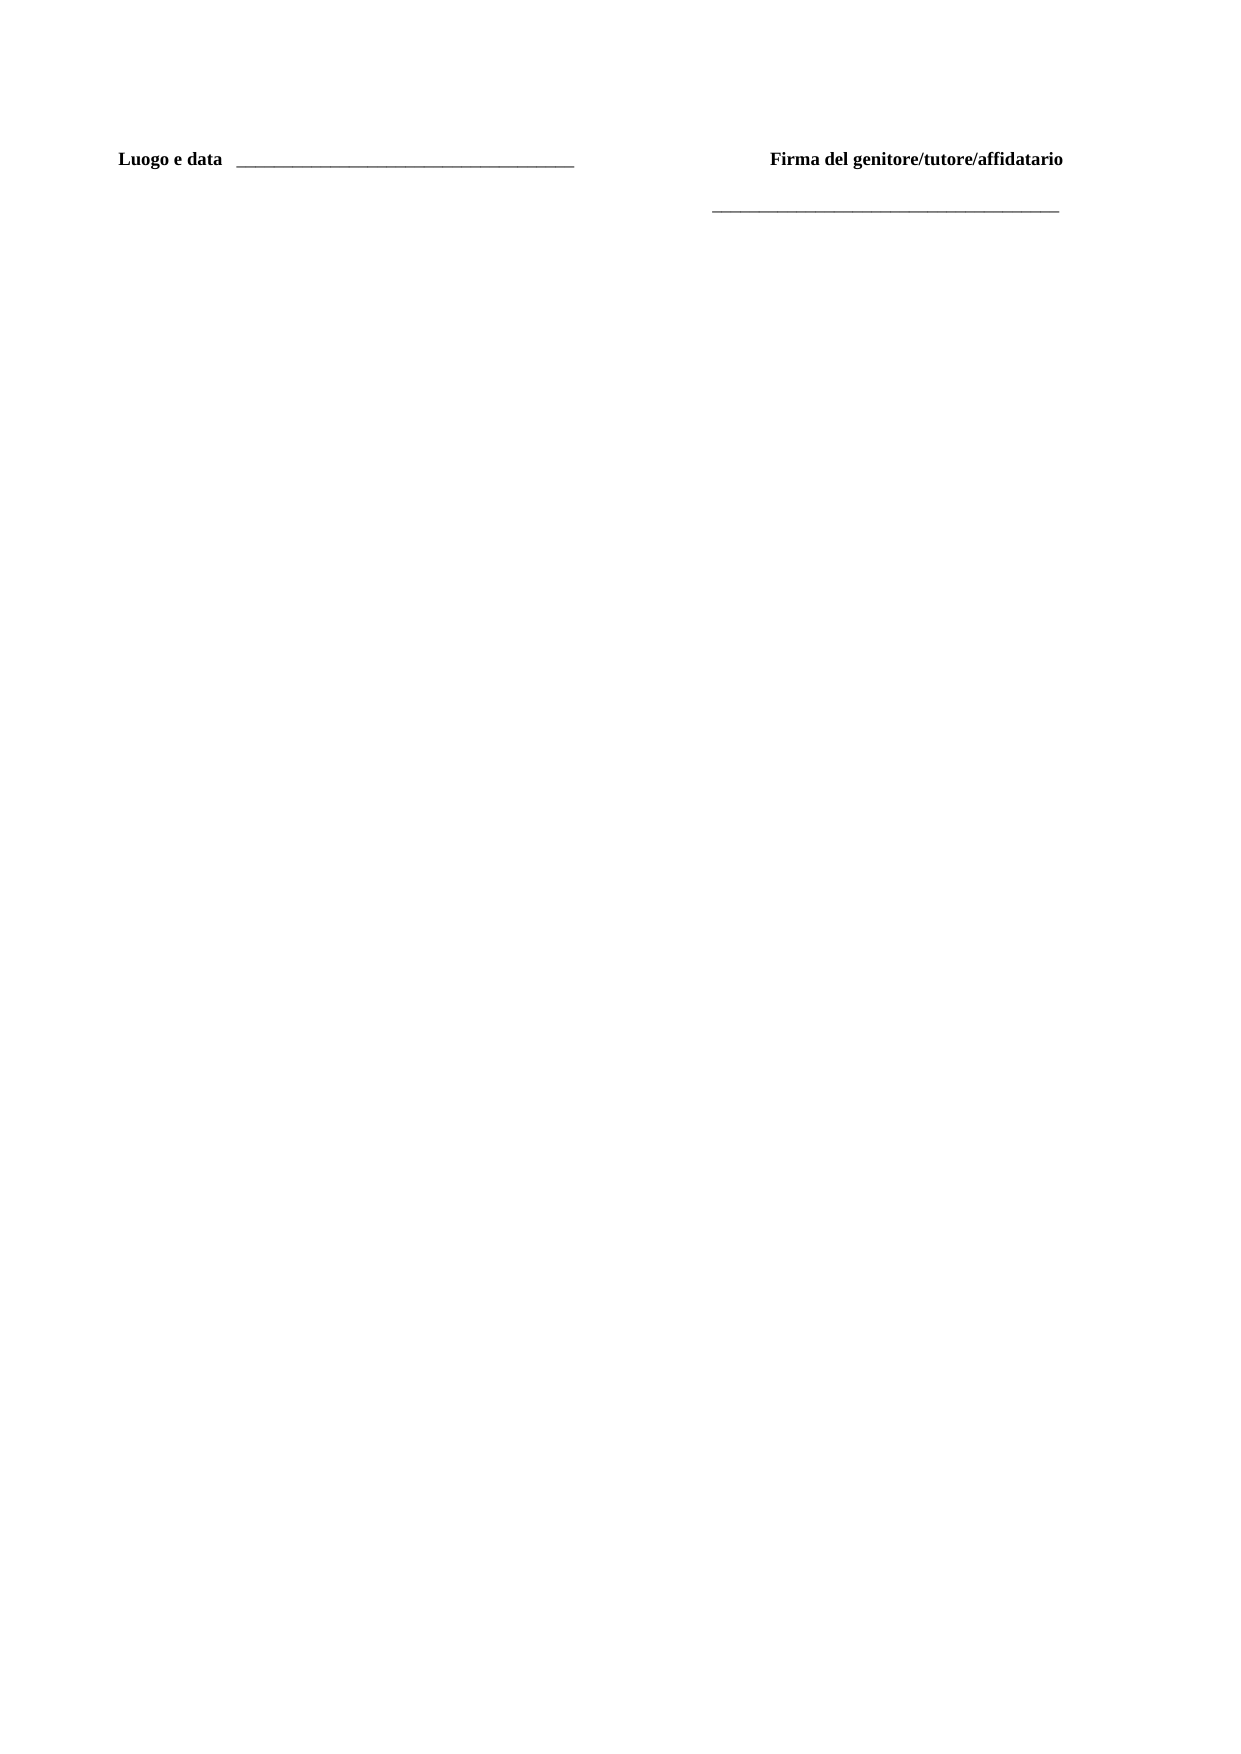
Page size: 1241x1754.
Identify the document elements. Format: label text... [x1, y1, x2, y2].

text _____________________________________ [118, 193, 1122, 215]
text Luogo e data ____________________________________ Firma del genitore/tutore/affidatario [118, 148, 1122, 169]
